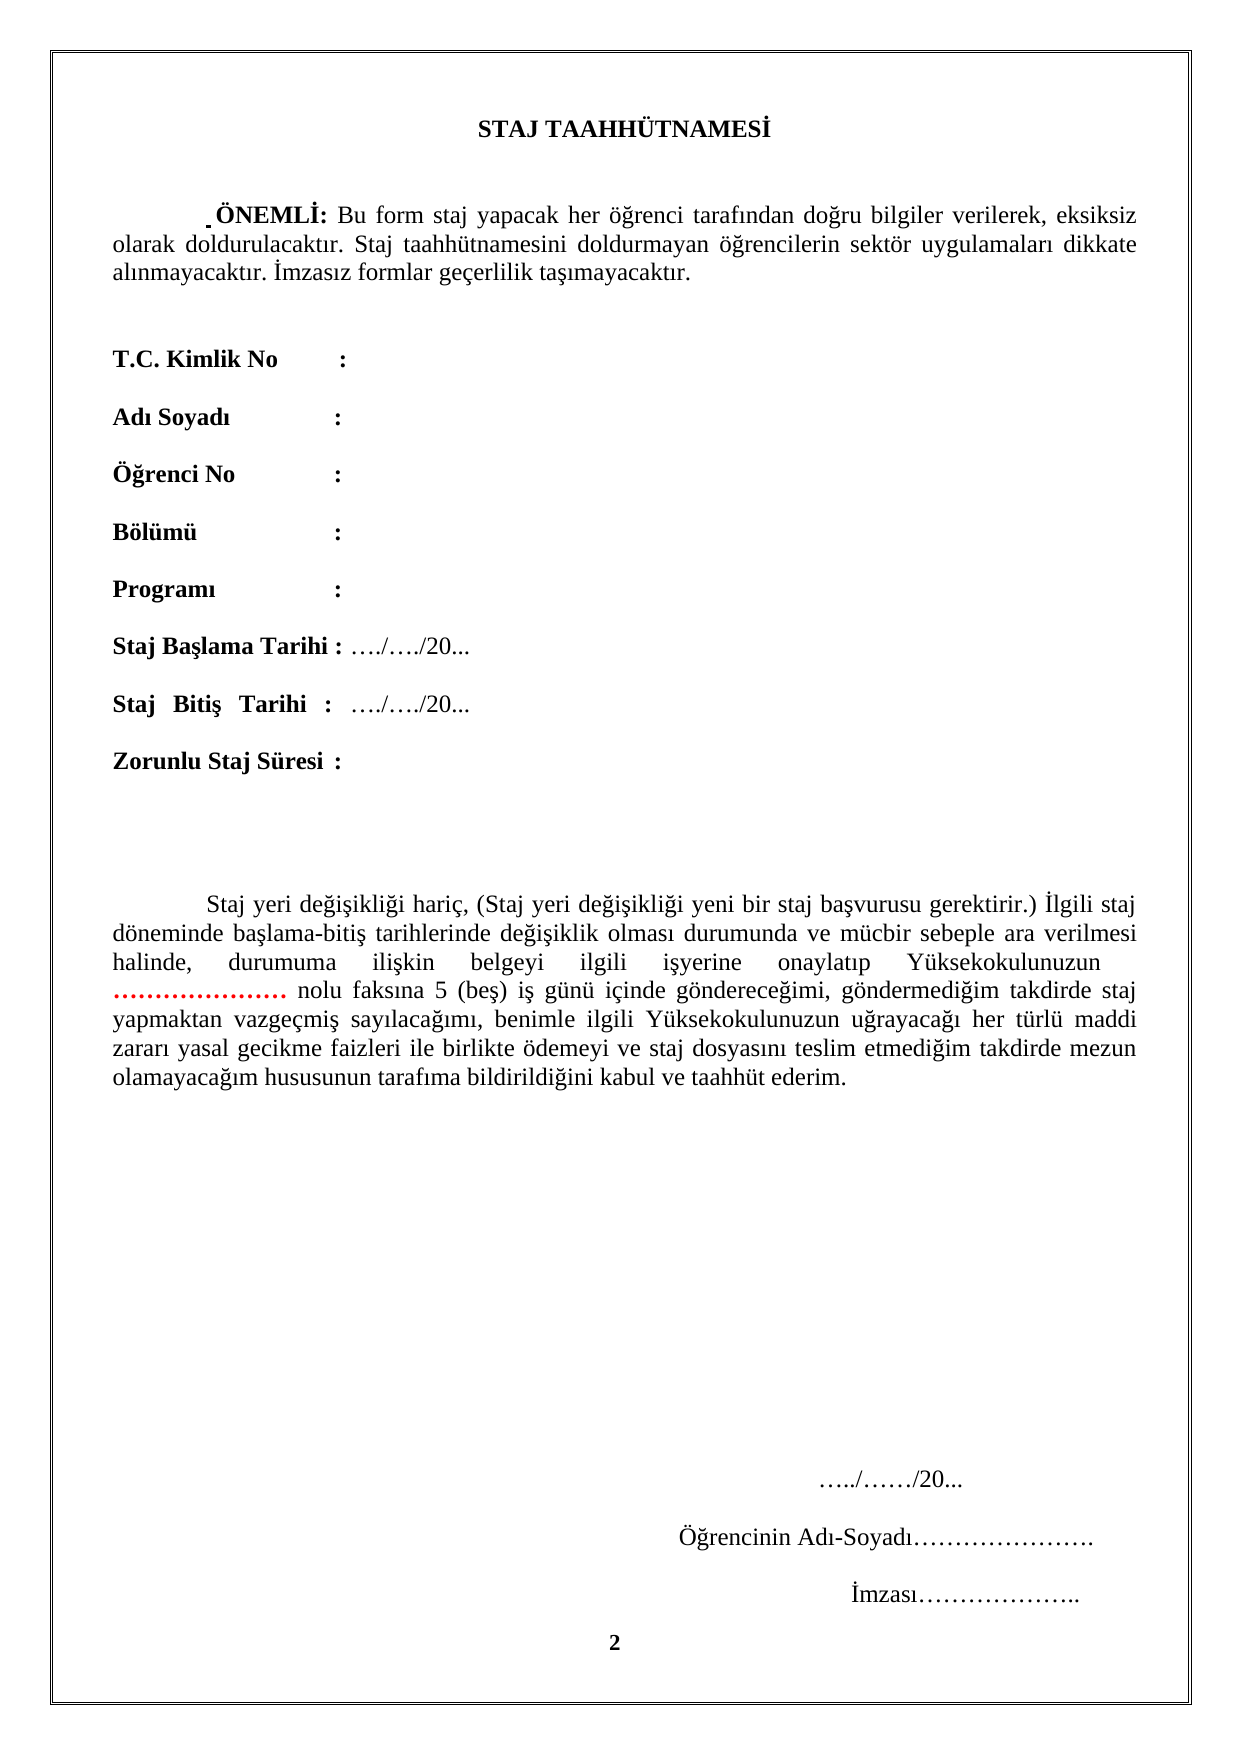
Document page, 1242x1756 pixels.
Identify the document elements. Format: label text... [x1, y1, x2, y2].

text Adı Soyadı : [112, 402, 1164, 430]
text Staj yeri değişikliği hariç, (Staj yeri değişikliği yeni bir staj başvurusu gerektirir.) İlgili staj döneminde başlama-bitiş tarihlerinde değişiklik olması durumunda ve mücbir sebeple ara verilmesi halinde, durumuma ilişkin belgeyi ilgili işyerine onaylatıp Yüksekokulunuzun ………………… nolu faksına 5 (beş) iş günü içinde göndereceğimi, göndermediğim takdirde staj yapmaktan vazgeçmiş sayılacağımı, benimle ilgili Yüksekokulunuzun uğrayacağı her türlü maddi zararı yasal gecikme faizleri ile birlikte ödemeyi ve staj dosyasını teslim etmediğim takdirde mezun olamayacağım hususunun tarafıma bildirildiğini kabul ve taahhüt ederim. [112, 889, 1138, 1090]
text Staj Başlama Tarihi : …./…./20... Staj Bitiş Tarihi : …./…./20... Zorunlu Staj Süresi : [112, 631, 470, 775]
text Öğrencinin Adı-Soyadı…………………. [608, 1522, 1164, 1551]
text Programı : [112, 574, 1164, 603]
subtitle STAJ TAAHHÜTNAMESİ [478, 114, 1164, 143]
text Öğrenci No : [112, 459, 1164, 488]
text …../……/20... [64, 1464, 963, 1493]
text ÖNEMLİ: Bu form staj yapacak her öğrenci tarafından doğru bilgiler verilerek, eksiksiz olarak doldurulacaktır. Staj taahhütnamesini doldurmayan öğrencilerin sektör uygulamaları dikkate alınmayacaktır. İmzasız formlar geçerlilik taşımayacaktır. [112, 200, 1138, 286]
text Bölümü : [112, 517, 1164, 545]
subtitle Kimlik No : [112, 344, 1164, 373]
text İmzası……………….. [64, 1579, 1080, 1608]
